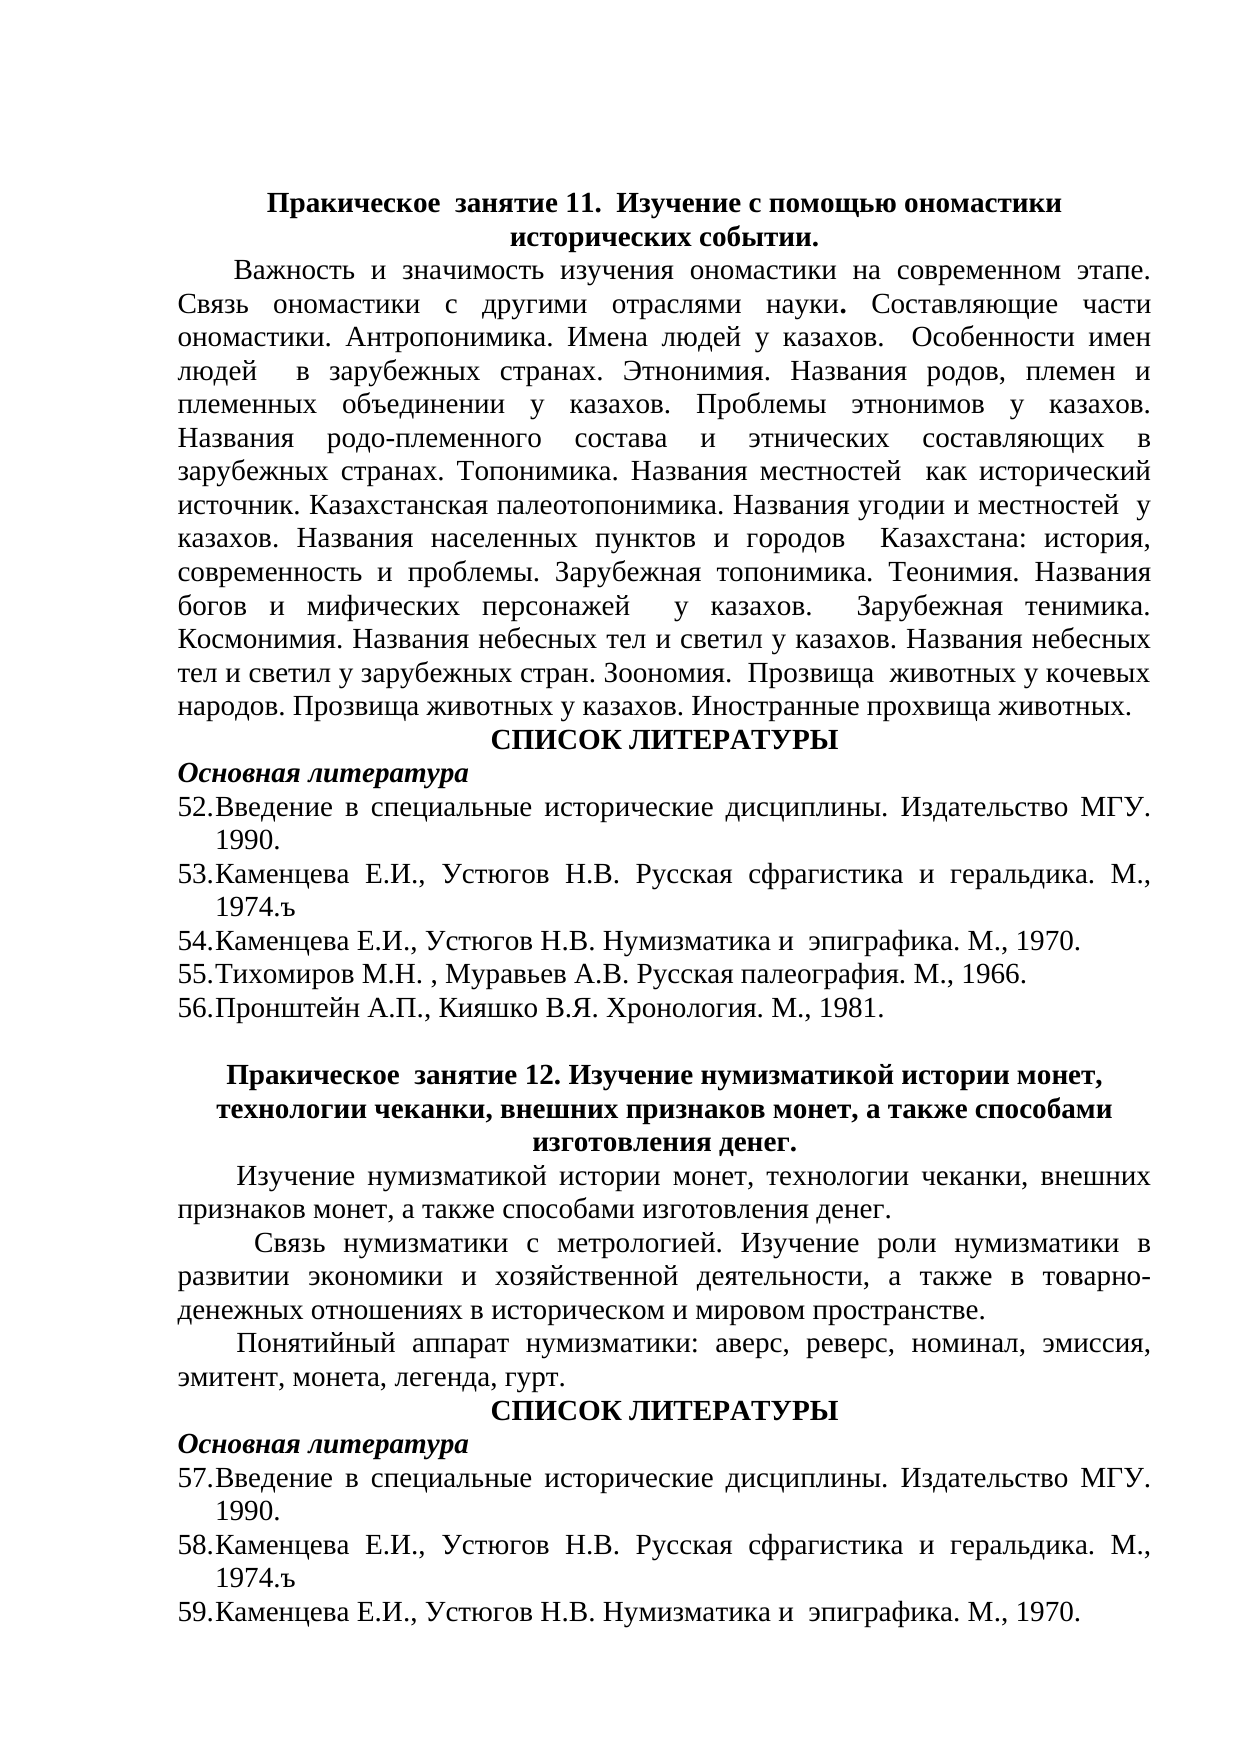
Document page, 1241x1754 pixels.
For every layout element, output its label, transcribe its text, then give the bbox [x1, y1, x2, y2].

list Каменцева Е.И., Устюгов Н.В. Нумизматика и эпиграфика. М., 1970. [177, 1594, 1152, 1627]
list Введение в специальные исторические дисциплины. Издательство МГУ. 1990. [177, 789, 1152, 856]
text Связь нумизматики с метрологией. Изучение роли нумизматики в развитии экономики и хозяйственной деятельности, а также в товарно-денежных отношениях в историческом и мировом пространстве. [177, 1225, 1152, 1326]
list Введение в специальные исторические дисциплины. Издательство МГУ. 1990. [177, 1460, 1152, 1527]
text СПИСОК ЛИТЕРАТУРЫ [177, 1393, 1152, 1426]
list Каменцева Е.И., Устюгов Н.В. Русская сфрагистика и геральдика. М., 1974.ъ [177, 1527, 1152, 1594]
list Каменцева Е.И., Устюгов Н.В. Русская сфрагистика и геральдика. М., 1974.ъ [177, 856, 1152, 923]
text Понятийный аппарат нумизматики: аверс, реверс, номинал, эмиссия, эмитент, монета, легенда, гурт. [177, 1326, 1152, 1393]
text Основная литература [177, 755, 1152, 789]
text Важность и значимость изучения ономастики на современном этапе. Связь ономастики с другими отраслями науки. Составляющие части ономастики. Антропонимика. Имена людей у казахов. Особенности имен людей в зарубежных странах. Этнонимия. Названия родов, племен и племенных объединении у казахов. Проблемы этнонимов у казахов. Названия родо-племенного состава и этнических составляющих в зарубежных странах. Топонимика. Названия местностей как исторический источник. Казахстанская палеотопонимика. Названия угодии и местностей у казахов. Названия населенных пунктов и городов Казахстана: история, современность и проблемы. Зарубежная топонимика. Теонимия. Названия богов и мифических персонажей у казахов. Зарубежная тенимика. Космонимия. Названия небесных тел и светил у казахов. Названия небесных тел и светил у зарубежных стран. Зоономия. Прозвища животных у кочевых народов. Прозвища животных у казахов. Иностранные прохвища животных. [177, 252, 1152, 722]
list Каменцева Е.И., Устюгов Н.В. Нумизматика и эпиграфика. М., 1970. [177, 923, 1152, 957]
text Пракическое занятие 12. Изучение нумизматикой истории монет, технологии чеканки, внешних признаков монет, а также способами изготовления денег. [177, 1057, 1152, 1158]
list Пронштейн А.П., Кияшко В.Я. Хронология. М., 1981. [177, 990, 1152, 1024]
list Тихомиров М.Н. , Муравьев А.В. Русская палеография. М., 1966. [177, 957, 1152, 990]
text Пракическое занятие 11. Изучение с помощью ономастики исторических событии. [177, 185, 1152, 252]
text Изучение нумизматикой истории монет, технологии чеканки, внешних признаков монет, а также способами изготовления денег. [177, 1158, 1152, 1225]
text СПИСОК ЛИТЕРАТУРЫ [177, 722, 1152, 755]
text Основная литература [177, 1426, 1152, 1460]
